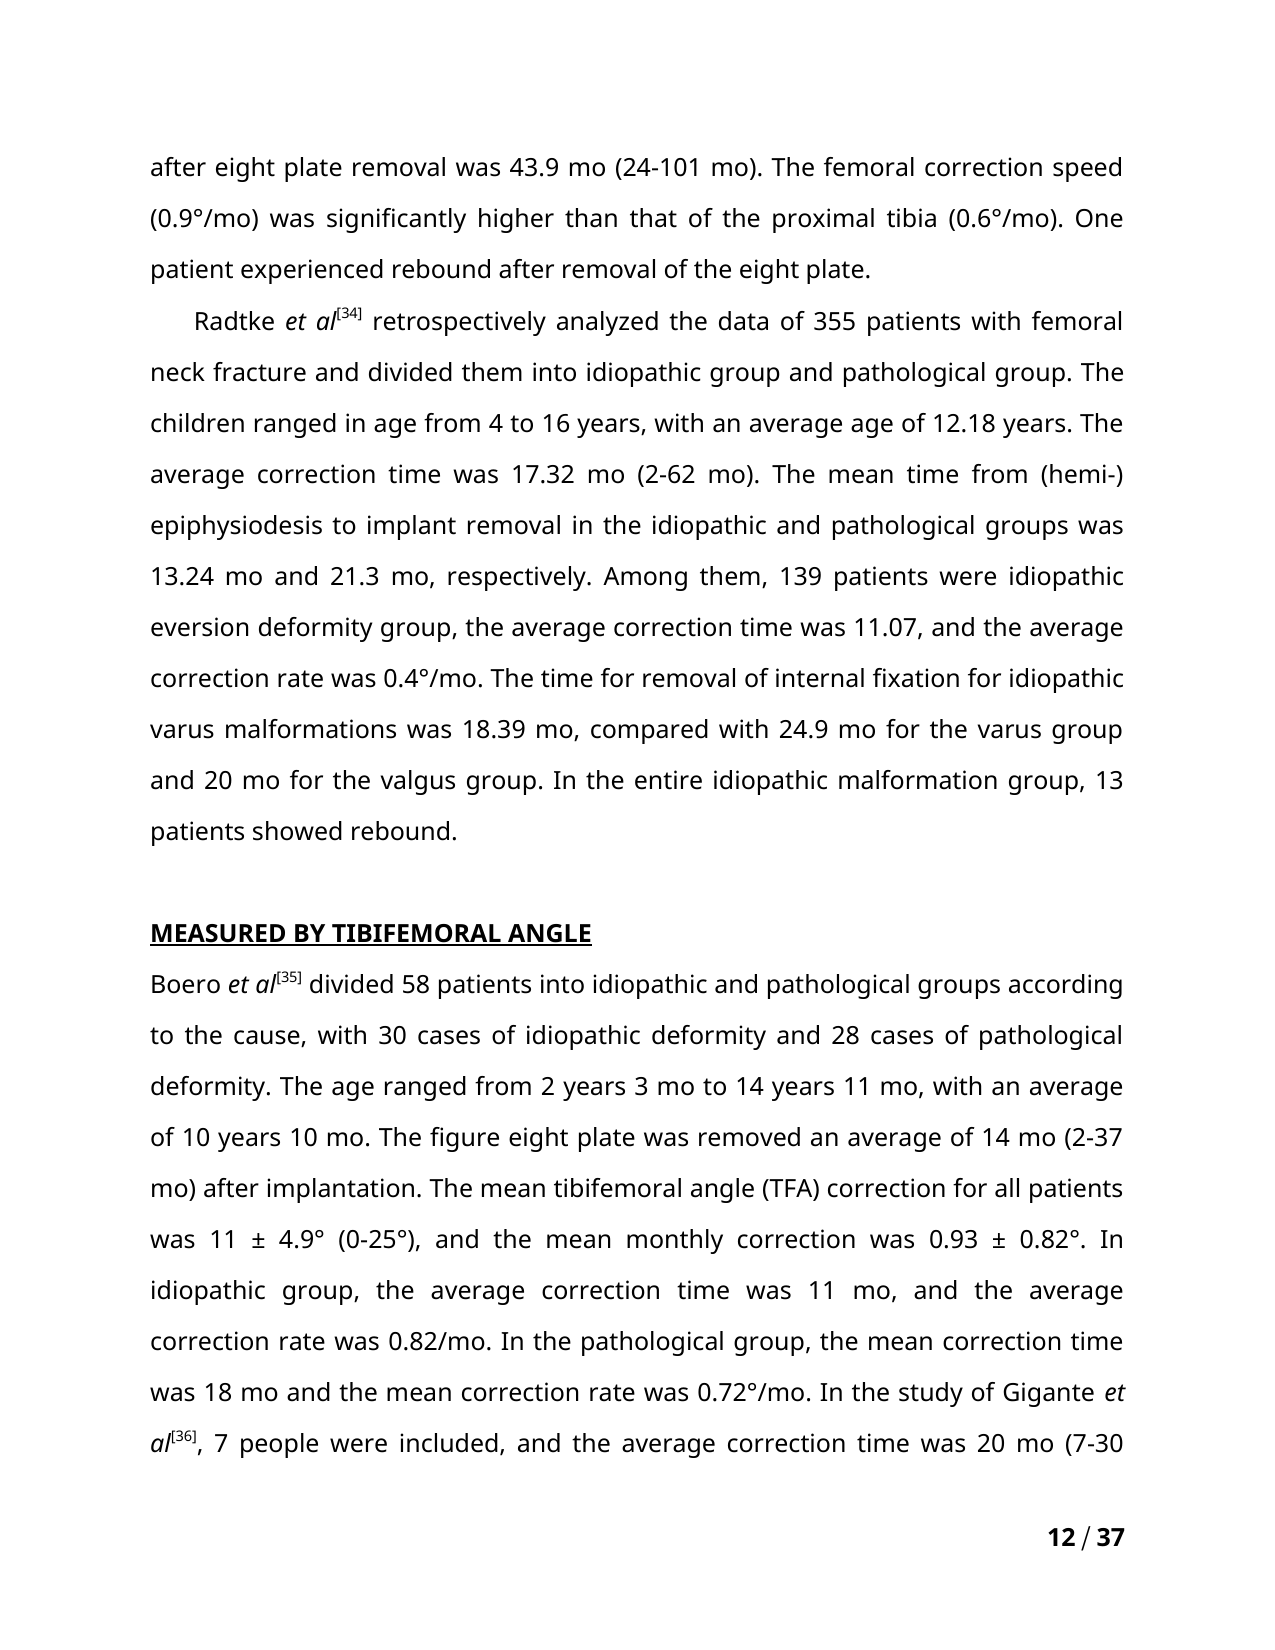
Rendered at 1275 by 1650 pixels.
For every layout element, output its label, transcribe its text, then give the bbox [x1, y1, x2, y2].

text Radtke et al[34] retrospectively analyzed the data of 355 patients with femoral neck fracture and divided them into idiopathic group and pathological group. The children ranged in age from 4 to 16 years, with an average age of 12.18 years. The average correction time was 17.32 mo (2-62 mo). The mean time from (hemi-) epiphysiodesis to implant removal in the idiopathic and pathological groups was 13.24 mo and 21.3 mo, respectively. Among them, 139 patients were idiopathic eversion deformity group, the average correction time was 11.07, and the average correction rate was 0.4°/mo. The time for removal of internal fixation for idiopathic varus malformations was 18.39 mo, compared with 24.9 mo for the varus group and 20 mo for the valgus group. In the entire idiopathic malformation group, 13 patients showed rebound. [150, 303, 1125, 848]
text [150, 150, 1125, 286]
text Measured by tibifemoral angle [150, 916, 1125, 950]
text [150, 967, 1125, 1460]
